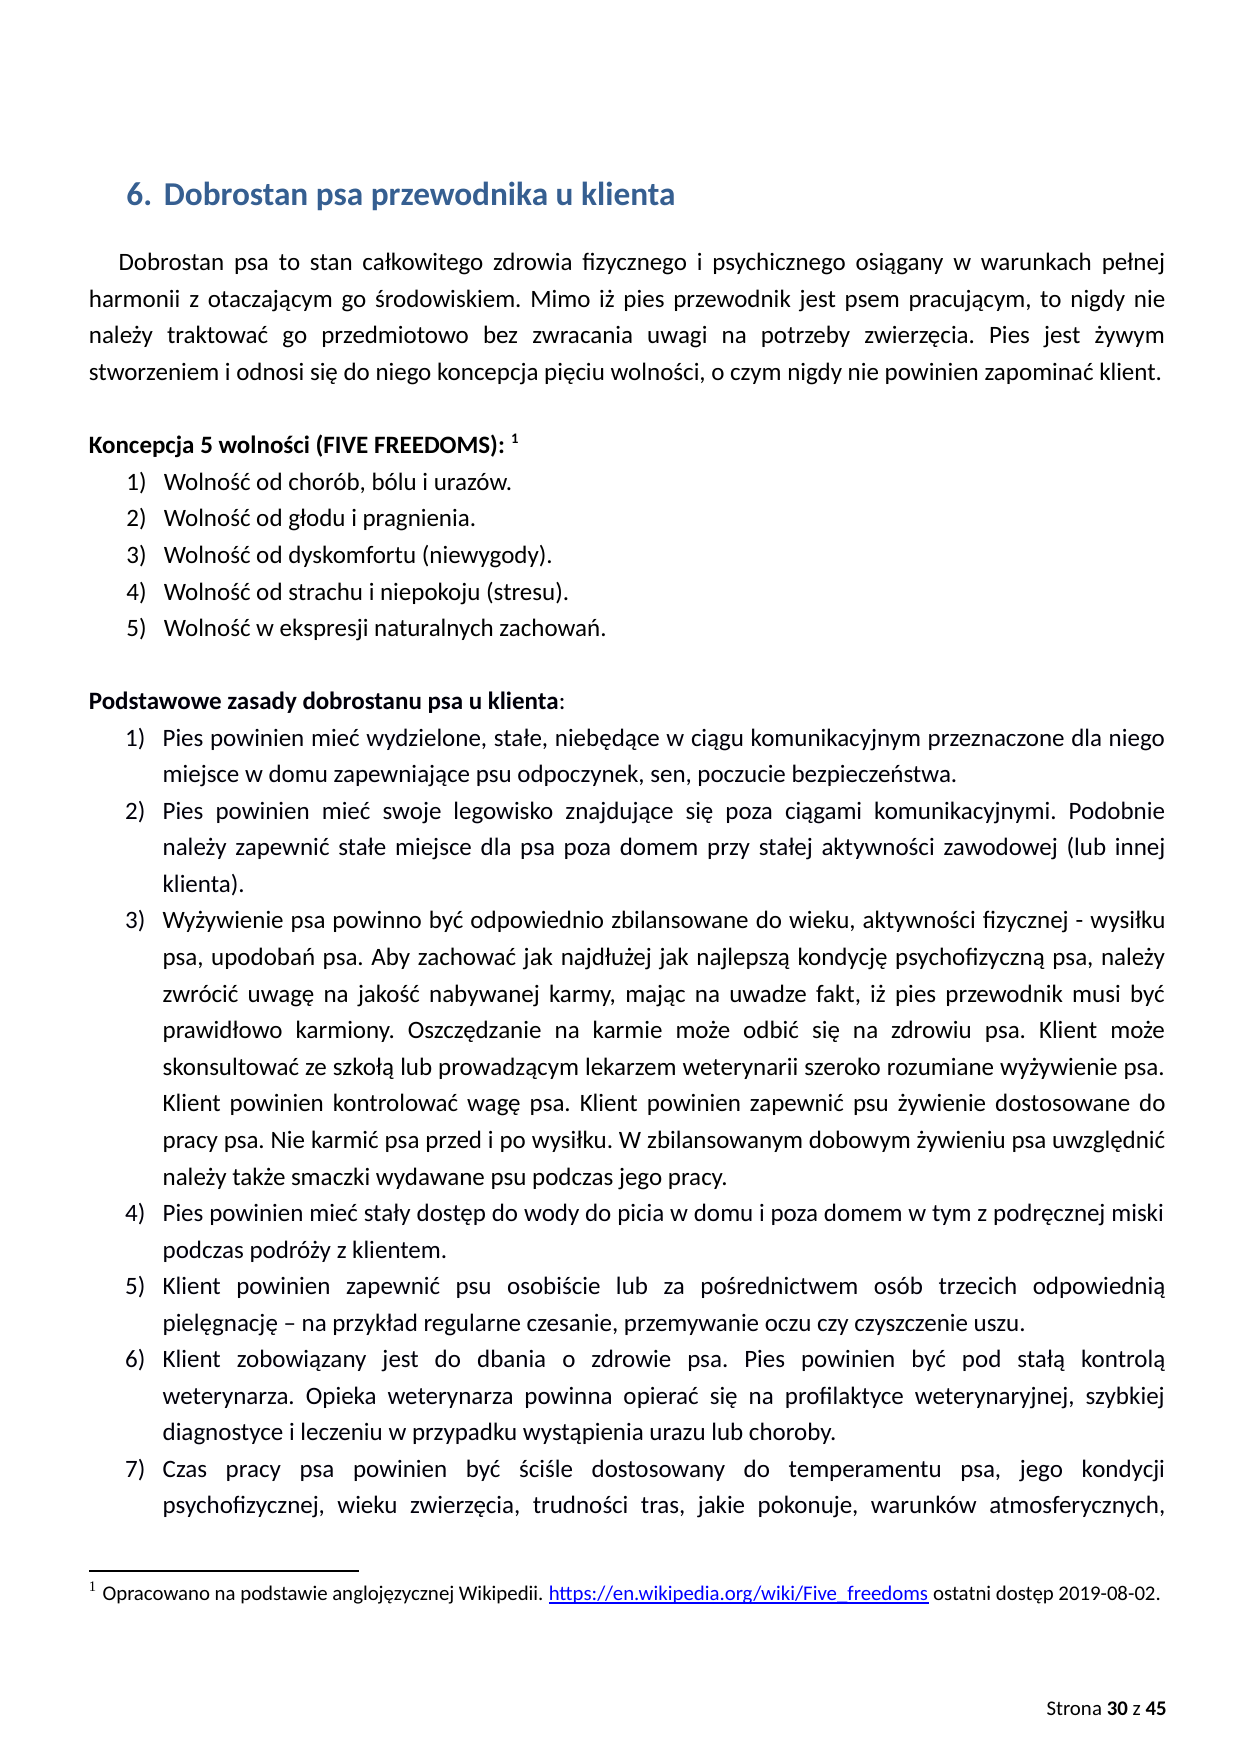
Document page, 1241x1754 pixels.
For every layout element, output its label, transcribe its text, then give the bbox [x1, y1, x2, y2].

list Pies powinien mieć wydzielone, stałe, niebędące w ciągu komunikacyjnym przeznaczone dla niego miejsce w domu zapewniające psu odpoczynek, sen, poczucie bezpieczeństwa. [125, 722, 1166, 789]
subtitle Dobrostan psa przewodnika u klienta [126, 173, 1166, 213]
list Wolność od strachu i niepokoju (stresu). [126, 576, 1166, 606]
list Wolność od chorób, bólu i urazów. [126, 466, 1166, 496]
list Wolność od głodu i pragnienia. [126, 502, 1166, 533]
list Wyżywienie psa powinno być odpowiednio zbilansowane do wieku, aktywności fizycznej - wysiłku psa, upodobań psa. Aby zachować jak najdłużej jak najlepszą kondycję psychofizyczną psa, należy zwrócić uwagę na jakość nabywanej karmy, mając na uwadze fakt, iż pies przewodnik musi być prawidłowo karmiony. Oszczędzanie na karmie może odbić się na zdrowiu psa. Klient może skonsultować ze szkołą lub prowadzącym lekarzem weterynarii szeroko rozumiane wyżywienie psa. Klient powinien kontrolować wagę psa. Klient powinien zapewnić psu żywienie dostosowane do pracy psa. Nie karmić psa przed i po wysiłku. W zbilansowanym dobowym żywieniu psa uwzględnić należy także smaczki wydawane psu podczas jego pracy. [125, 905, 1166, 1191]
text Dobrostan psa to stan całkowitego zdrowia fizycznego i psychicznego osiągany w warunkach pełnej harmonii z otaczającym go środowiskiem. Mimo iż pies przewodnik jest psem pracującym, to nigdy nie należy traktować go przedmiotowo bez zwracania uwagi na potrzeby zwierzęcia. Pies jest żywym stworzeniem i odnosi się do niego koncepcja pięciu wolności, o czym nigdy nie powinien zapominać klient. [89, 247, 1166, 387]
text Podstawowe zasady dobrostanu psa u klienta: [89, 685, 1166, 716]
list Wolność od dyskomfortu (niewygody). [126, 539, 1166, 569]
list Pies powinien mieć swoje legowisko znajdujące się poza ciągami komunikacyjnymi. Podobnie należy zapewnić stałe miejsce dla psa poza domem przy stałej aktywności zawodowej (lub innej klienta). [125, 795, 1166, 899]
list Wolność w ekspresji naturalnych zachowań. [126, 612, 1166, 643]
list Klient zobowiązany jest do dbania o zdrowie psa. Pies powinien być pod stałą kontrolą weterynarza. Opieka weterynarza powinna opierać się na profilaktyce weterynaryjnej, szybkiej diagnostyce i leczeniu w przypadku wystąpienia urazu lub choroby. [125, 1343, 1166, 1447]
list Klient powinien zapewnić psu osobiście lub za pośrednictwem osób trzecich odpowiednią pielęgnację – na przykład regularne czesanie, przemywanie oczu czy czyszczenie uszu. [125, 1270, 1166, 1337]
text Koncepcja 5 wolności (FIVE FREEDOMS): [89, 429, 1166, 460]
list Pies powinien mieć stały dostęp do wody do picia w domu i poza domem w tym z podręcznej miski podczas podróży z klientem. [125, 1197, 1166, 1264]
